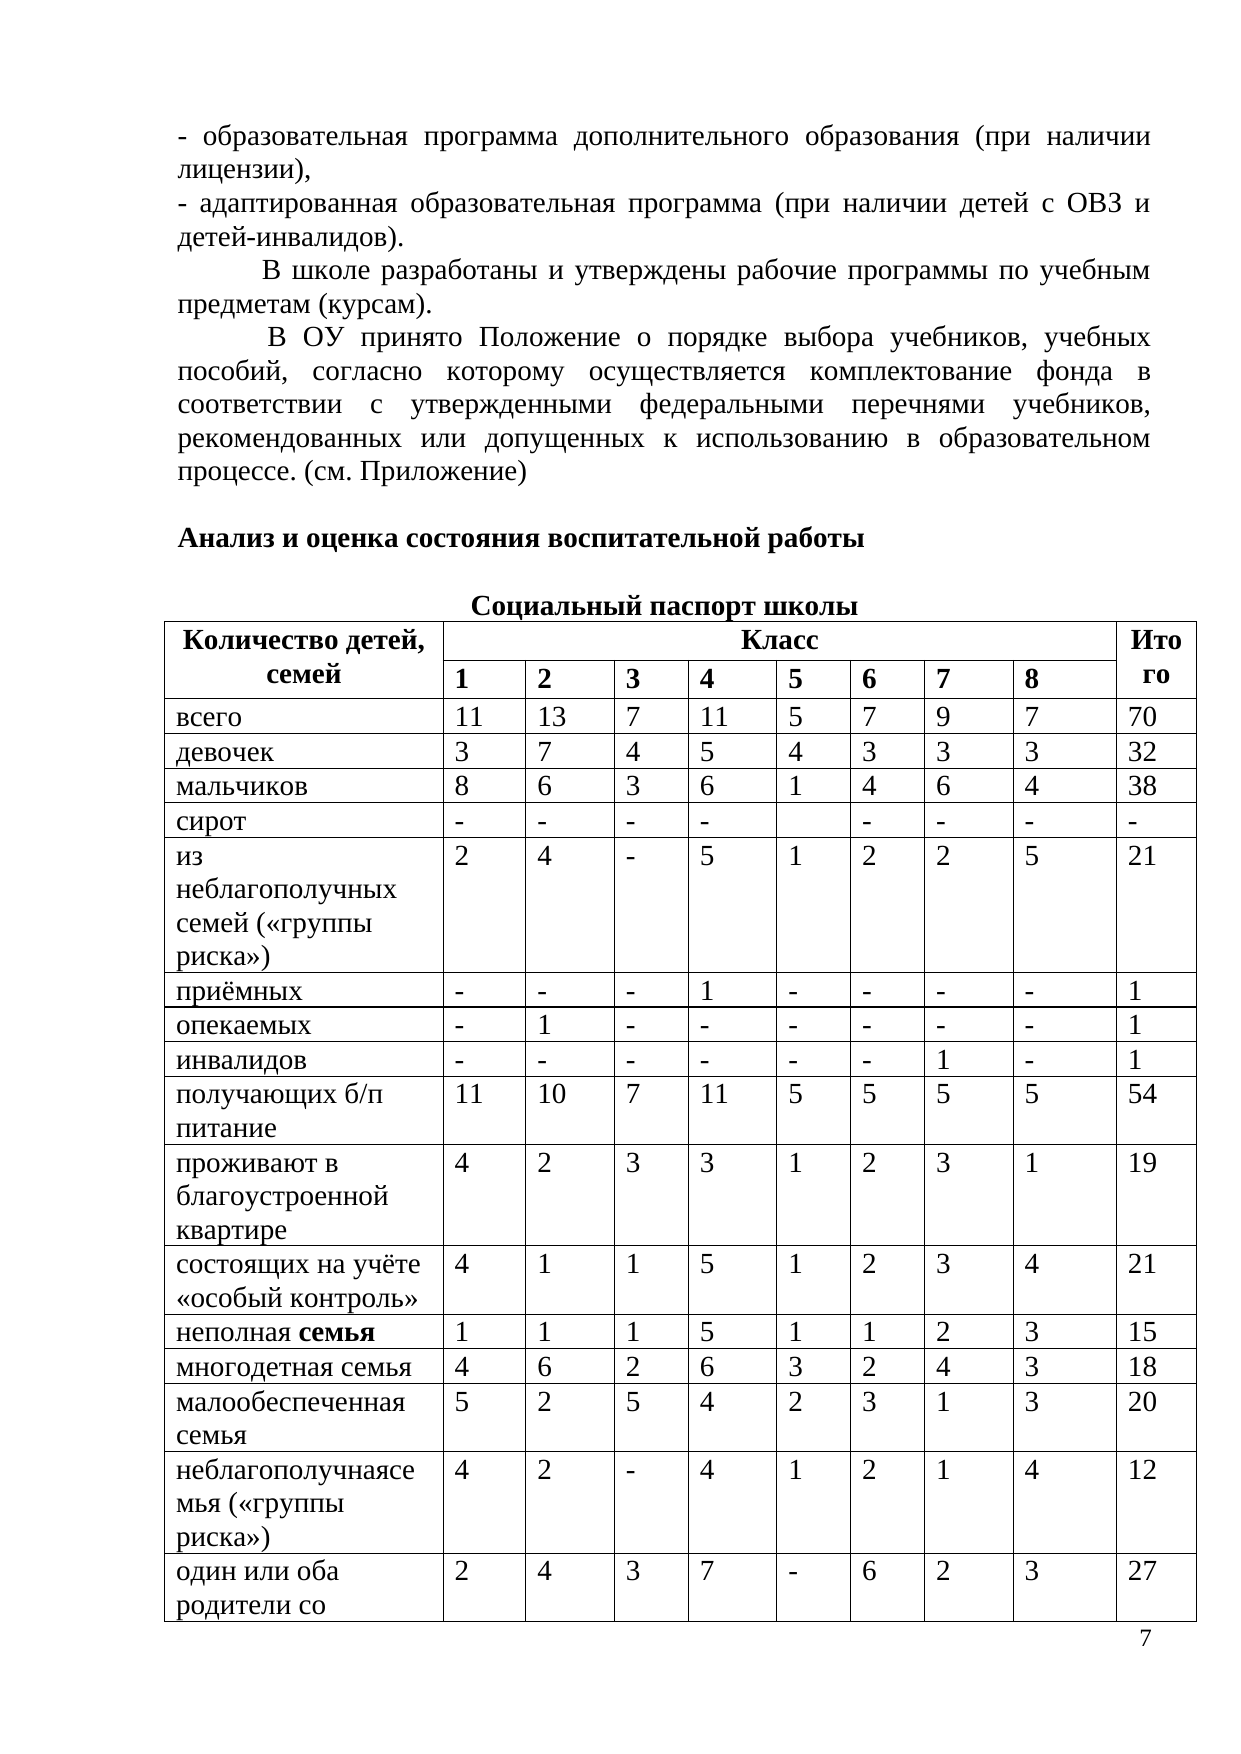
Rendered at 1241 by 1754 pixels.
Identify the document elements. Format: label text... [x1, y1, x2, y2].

table_cell 4 [777, 734, 850, 767]
table_cell - [444, 803, 525, 837]
table_cell - [851, 973, 924, 1006]
table_cell 4 [689, 661, 776, 698]
table_cell - [444, 1008, 525, 1041]
table_cell 4 [526, 1554, 614, 1621]
table_cell 3 [689, 1145, 776, 1245]
table_cell - [526, 803, 614, 837]
table_cell 3 [1014, 734, 1116, 767]
table_cell 7 [925, 661, 1013, 698]
table_cell 6 [851, 1554, 924, 1621]
table_cell инвалидов [165, 1042, 443, 1076]
table_cell 5 [1014, 1077, 1116, 1144]
table_cell 1 [777, 1315, 850, 1348]
table_header Итого [1117, 622, 1196, 698]
text Социальный паспорт школы [177, 588, 1152, 621]
table_cell 3 [925, 1246, 1013, 1313]
table_cell 15 [1117, 1315, 1196, 1348]
table_cell 4 [1014, 1452, 1116, 1552]
table_cell 2 [526, 1384, 614, 1451]
table_cell - [1117, 803, 1196, 837]
table_cell 2 [777, 1384, 850, 1451]
table_cell 1 [526, 1315, 614, 1348]
table_cell 1 [444, 661, 525, 698]
table_cell 2 [925, 1554, 1013, 1621]
table_cell 5 [851, 1077, 924, 1144]
table_cell 1 [925, 1452, 1013, 1552]
table_cell 12 [1117, 1452, 1196, 1552]
table_cell 1 [526, 1246, 614, 1313]
table_cell 7 [689, 1554, 776, 1621]
table_cell 2 [925, 838, 1013, 972]
table_cell - [925, 973, 1013, 1006]
table_cell - [444, 1042, 525, 1076]
table_cell - [1014, 973, 1116, 1006]
table_cell 3 [851, 734, 924, 767]
table_cell 1 [526, 1008, 614, 1041]
table_cell 54 [1117, 1077, 1196, 1144]
table_cell - [689, 1042, 776, 1076]
table_cell - [777, 973, 850, 1006]
table_cell 18 [1117, 1349, 1196, 1383]
table_cell 6 [526, 1349, 614, 1383]
table_cell сирот [165, 803, 443, 837]
table_cell 10 [526, 1077, 614, 1144]
table_cell 8 [444, 769, 525, 802]
table_cell 1 [1117, 1042, 1196, 1076]
table_cell 5 [689, 734, 776, 767]
table_cell проживают в благоустроенной квартире [165, 1145, 443, 1245]
table_cell 5 [615, 1384, 688, 1451]
table_cell 3 [444, 734, 525, 767]
table_cell 2 [526, 1452, 614, 1552]
table_cell [777, 803, 850, 837]
table_cell - [925, 1008, 1013, 1041]
table_cell 2 [925, 1315, 1013, 1348]
table_cell 3 [1014, 1384, 1116, 1451]
table_cell - [689, 803, 776, 837]
table_cell 3 [851, 1384, 924, 1451]
table_cell 5 [444, 1384, 525, 1451]
table_cell 2 [444, 838, 525, 972]
table_cell - [444, 973, 525, 1006]
table_cell 1 [1117, 1008, 1196, 1041]
text - образовательная программа дополнительного образования (при наличии лицензии), [177, 118, 1152, 185]
table_cell 11 [689, 1077, 776, 1144]
table_cell 3 [925, 734, 1013, 767]
table_cell 21 [1117, 1246, 1196, 1313]
table_cell 5 [777, 661, 850, 698]
table_cell 1 [851, 1315, 924, 1348]
table_cell 1 [777, 769, 850, 802]
table_cell 2 [851, 838, 924, 972]
table_cell - [1014, 803, 1116, 837]
table_cell 4 [689, 1452, 776, 1552]
table_cell 7 [615, 1077, 688, 1144]
table_cell 5 [777, 699, 850, 733]
table_cell 5 [1014, 838, 1116, 972]
table_cell 5 [689, 1315, 776, 1348]
table_cell 3 [1014, 1349, 1116, 1383]
table_cell 6 [689, 1349, 776, 1383]
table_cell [165, 1554, 443, 1621]
table_cell 3 [615, 1145, 688, 1245]
table_cell опекаемых [165, 1008, 443, 1041]
table_cell - [777, 1008, 850, 1041]
table_cell 32 [1117, 734, 1196, 767]
table_cell 5 [689, 838, 776, 972]
table_cell 11 [444, 699, 525, 733]
table_cell 4 [615, 734, 688, 767]
table_cell 3 [615, 769, 688, 802]
table_cell 1 [925, 1384, 1013, 1451]
table_cell 3 [615, 1554, 688, 1621]
table_cell 4 [444, 1452, 525, 1552]
table_cell малообеспеченная семья [165, 1384, 443, 1451]
table_cell - [615, 803, 688, 837]
table_cell всего [165, 699, 443, 733]
table_cell 1 [777, 1452, 850, 1552]
table_header Класс [444, 622, 1116, 660]
table_cell - [1014, 1042, 1116, 1076]
table_cell 2 [444, 1554, 525, 1621]
table_cell 1 [615, 1315, 688, 1348]
table_cell неблагополучнаясемья («группы риска») [165, 1452, 443, 1552]
table_cell - [851, 803, 924, 837]
table_cell приёмных [165, 973, 443, 1006]
table_cell 9 [925, 699, 1013, 733]
table_cell 1 [777, 1145, 850, 1245]
table_cell 2 [851, 1246, 924, 1313]
table_cell 4 [851, 769, 924, 802]
table_cell 4 [444, 1145, 525, 1245]
text - адаптированная образовательная программа (при наличии детей с ОВЗ и детей-инвалидов). [177, 185, 1152, 252]
table_cell 1 [689, 973, 776, 1006]
table_cell 21 [1117, 838, 1196, 972]
table_cell 6 [851, 661, 924, 698]
table_cell 4 [444, 1246, 525, 1313]
table_cell - [925, 803, 1013, 837]
table_cell - [615, 838, 688, 972]
table_cell 6 [689, 769, 776, 802]
table_cell 1 [925, 1042, 1013, 1076]
table_cell 13 [526, 699, 614, 733]
table_cell 1 [615, 1246, 688, 1313]
table_cell 19 [1117, 1145, 1196, 1245]
table_cell 11 [689, 699, 776, 733]
table_cell - [689, 1008, 776, 1041]
table_cell многодетная семья [165, 1349, 443, 1383]
table_cell 8 [1014, 661, 1116, 698]
table_cell 5 [777, 1077, 850, 1144]
table_cell 4 [1014, 769, 1116, 802]
table_cell 7 [615, 699, 688, 733]
table_cell 2 [526, 661, 614, 698]
table_cell девочек [165, 734, 443, 767]
table_cell 20 [1117, 1384, 1196, 1451]
table_cell 4 [925, 1349, 1013, 1383]
table_cell из неблагополучных семей («группы риска») [165, 838, 443, 972]
table_cell 1 [444, 1315, 525, 1348]
text В школе разработаны и утверждены рабочие программы по учебным предметам (курсам). [177, 252, 1152, 319]
table_cell - [851, 1042, 924, 1076]
table_cell 1 [1117, 973, 1196, 1006]
table_cell 2 [526, 1145, 614, 1245]
table_cell 4 [1014, 1246, 1116, 1313]
table_cell - [615, 1008, 688, 1041]
table_cell 70 [1117, 699, 1196, 733]
table_cell 5 [925, 1077, 1013, 1144]
table_cell 1 [777, 1246, 850, 1313]
table_cell 2 [851, 1145, 924, 1245]
table_cell - [526, 973, 614, 1006]
table_cell неполная семья [165, 1315, 443, 1348]
table_cell 7 [851, 699, 924, 733]
table_cell 4 [526, 838, 614, 972]
table_cell мальчиков [165, 769, 443, 802]
table_cell 3 [777, 1349, 850, 1383]
table_cell - [1014, 1008, 1116, 1041]
table_cell - [777, 1042, 850, 1076]
table_cell 7 [526, 734, 614, 767]
table_cell 3 [1014, 1315, 1116, 1348]
table_cell - [615, 1042, 688, 1076]
table_cell - [615, 1452, 688, 1552]
table_cell 38 [1117, 769, 1196, 802]
table_cell 4 [689, 1384, 776, 1451]
table_cell 2 [615, 1349, 688, 1383]
text В ОУ принято Положение о порядке выбора учебников, учебных пособий, согласно которому осуществляется комплектование фонда в соответствии с утвержденными федеральными перечнями учебников, рекомендованных или допущенных к использованию в образовательном процессе. (см. Приложение) [177, 319, 1152, 487]
table_cell 2 [851, 1452, 924, 1552]
table_cell 1 [1014, 1145, 1116, 1245]
table_cell состоящих на учёте «особый контроль» [165, 1246, 443, 1313]
table_cell 27 [1117, 1554, 1196, 1621]
table_cell 7 [1014, 699, 1116, 733]
table_cell - [851, 1008, 924, 1041]
table_cell 5 [689, 1246, 776, 1313]
table_cell 11 [444, 1077, 525, 1144]
table_cell 6 [925, 769, 1013, 802]
table_header Количество детей, семей [165, 622, 443, 698]
table_cell 1 [777, 838, 850, 972]
table_cell получающих б/п питание [165, 1077, 443, 1144]
table_cell - [526, 1042, 614, 1076]
table_cell 6 [526, 769, 614, 802]
table_cell - [777, 1554, 850, 1621]
table_cell 4 [444, 1349, 525, 1383]
text Анализ и оценка состояния воспитательной работы [177, 521, 1152, 554]
table_cell - [615, 973, 688, 1006]
table_cell 3 [925, 1145, 1013, 1245]
table_cell 3 [1014, 1554, 1116, 1621]
table_cell 3 [615, 661, 688, 698]
table_cell 2 [851, 1349, 924, 1383]
